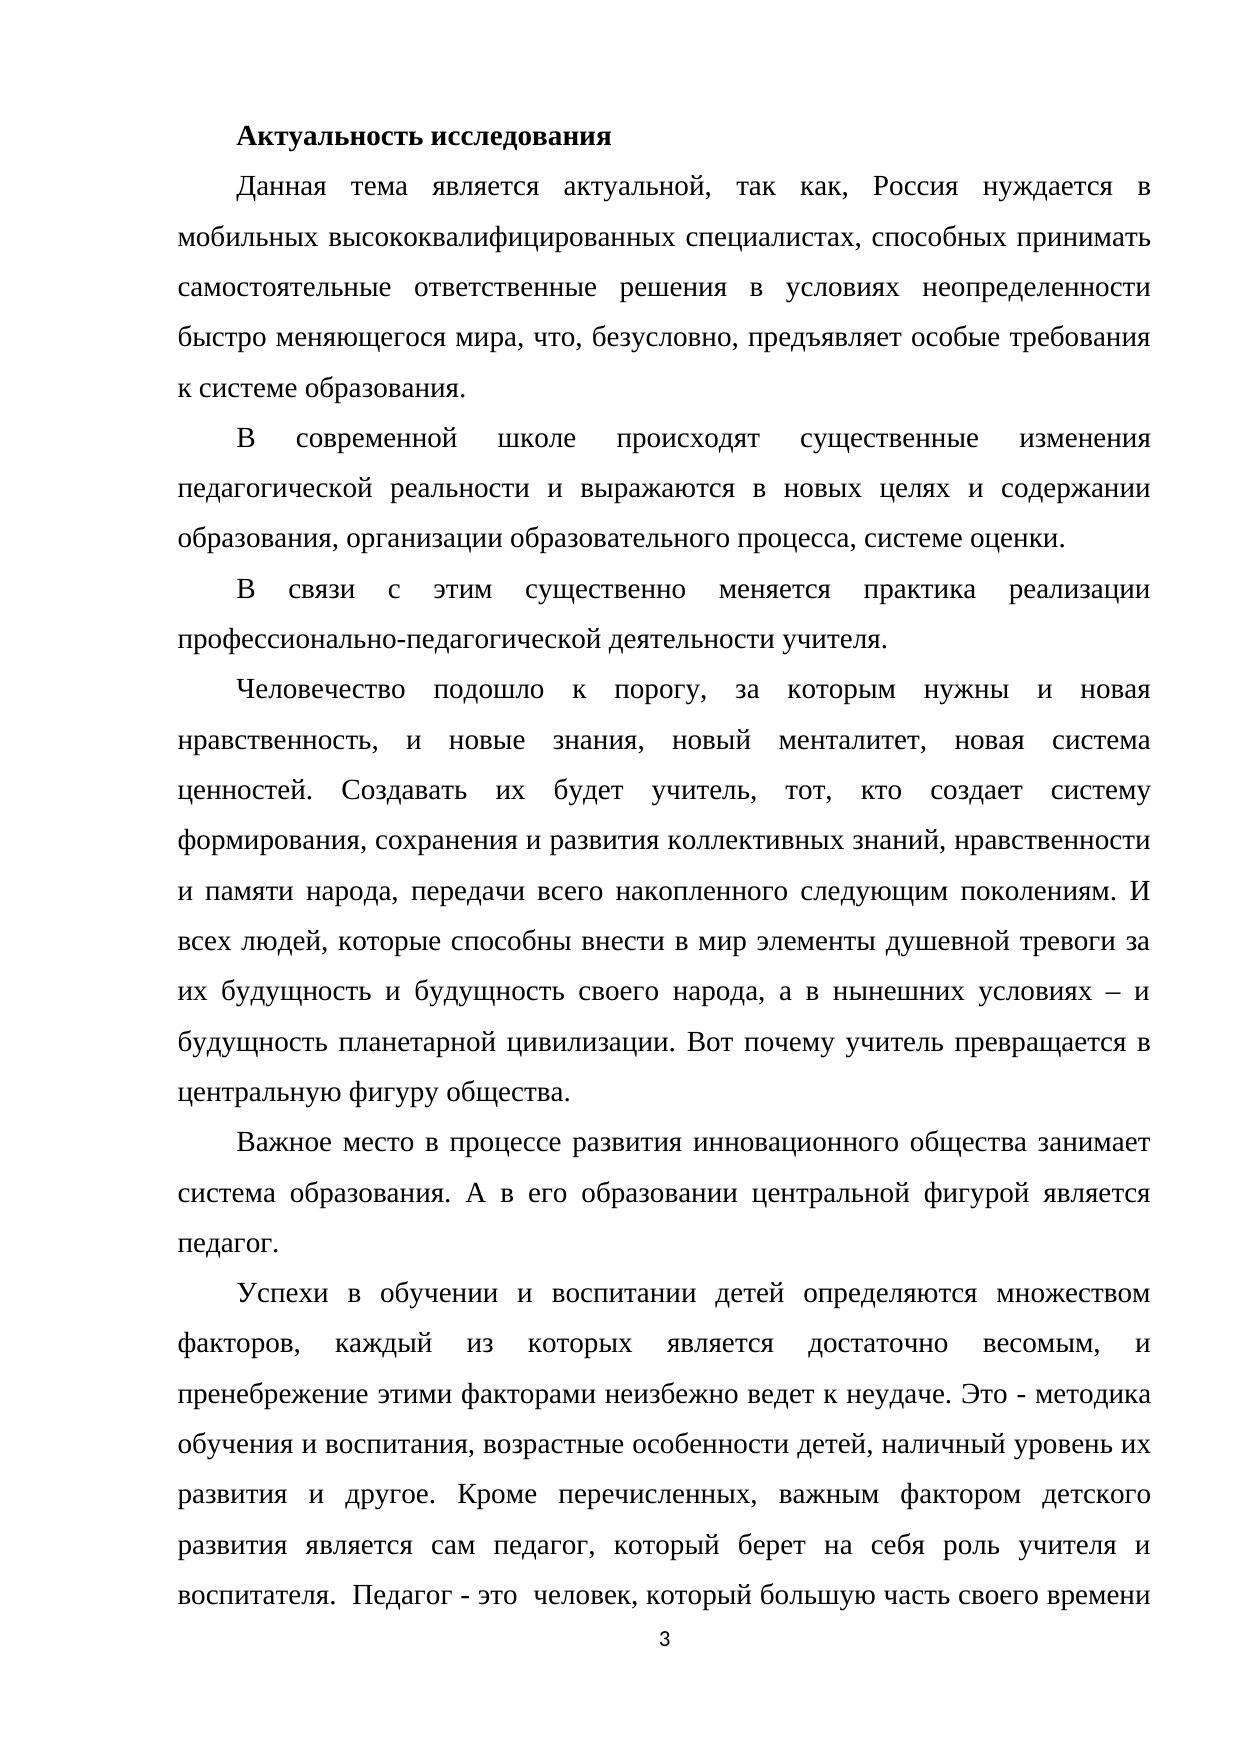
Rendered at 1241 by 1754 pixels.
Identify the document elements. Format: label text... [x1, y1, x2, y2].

text В связи с этим существенно меняется практика реализации профессионально-педагогической деятельности учителя. [177, 571, 1152, 655]
text Актуальность исследования [177, 118, 1152, 152]
text В современной школе происходят существенные изменения педагогической реальности и выражаются в новых целях и содержании образования, организации образовательного процесса, системе оценки. [177, 420, 1152, 554]
text Данная тема является актуальной, так как, Россия нуждается в мобильных высококвалифицированных специалистах, способных принимать самостоятельные ответственные решения в условиях неопределенности быстро меняющегося мира, что, безусловно, предъявляет особые требования к системе образования. [177, 168, 1152, 403]
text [177, 1275, 1152, 1611]
text Человечество подошло к порогу, за которым нужны и новая нравственность, и новые знания, новый менталитет, новая система ценностей. Создавать их будет учитель, тот, кто создает систему формирования, сохранения и развития коллективных знаний, нравственности и памяти народа, передачи всего накопленного следующим поколениям. И всех людей, которые способны внести в мир элементы душевной тревоги за их будущность и будущность своего народа, а в нынешних условиях – и будущность планетарной цивилизации. Вот почему учитель превращается в центральную фигуру общества. [177, 672, 1152, 1108]
text Важное место в процессе развития инновационного общества занимает система образования. А в его образовании центральной фигурой является педагог. [177, 1124, 1152, 1258]
